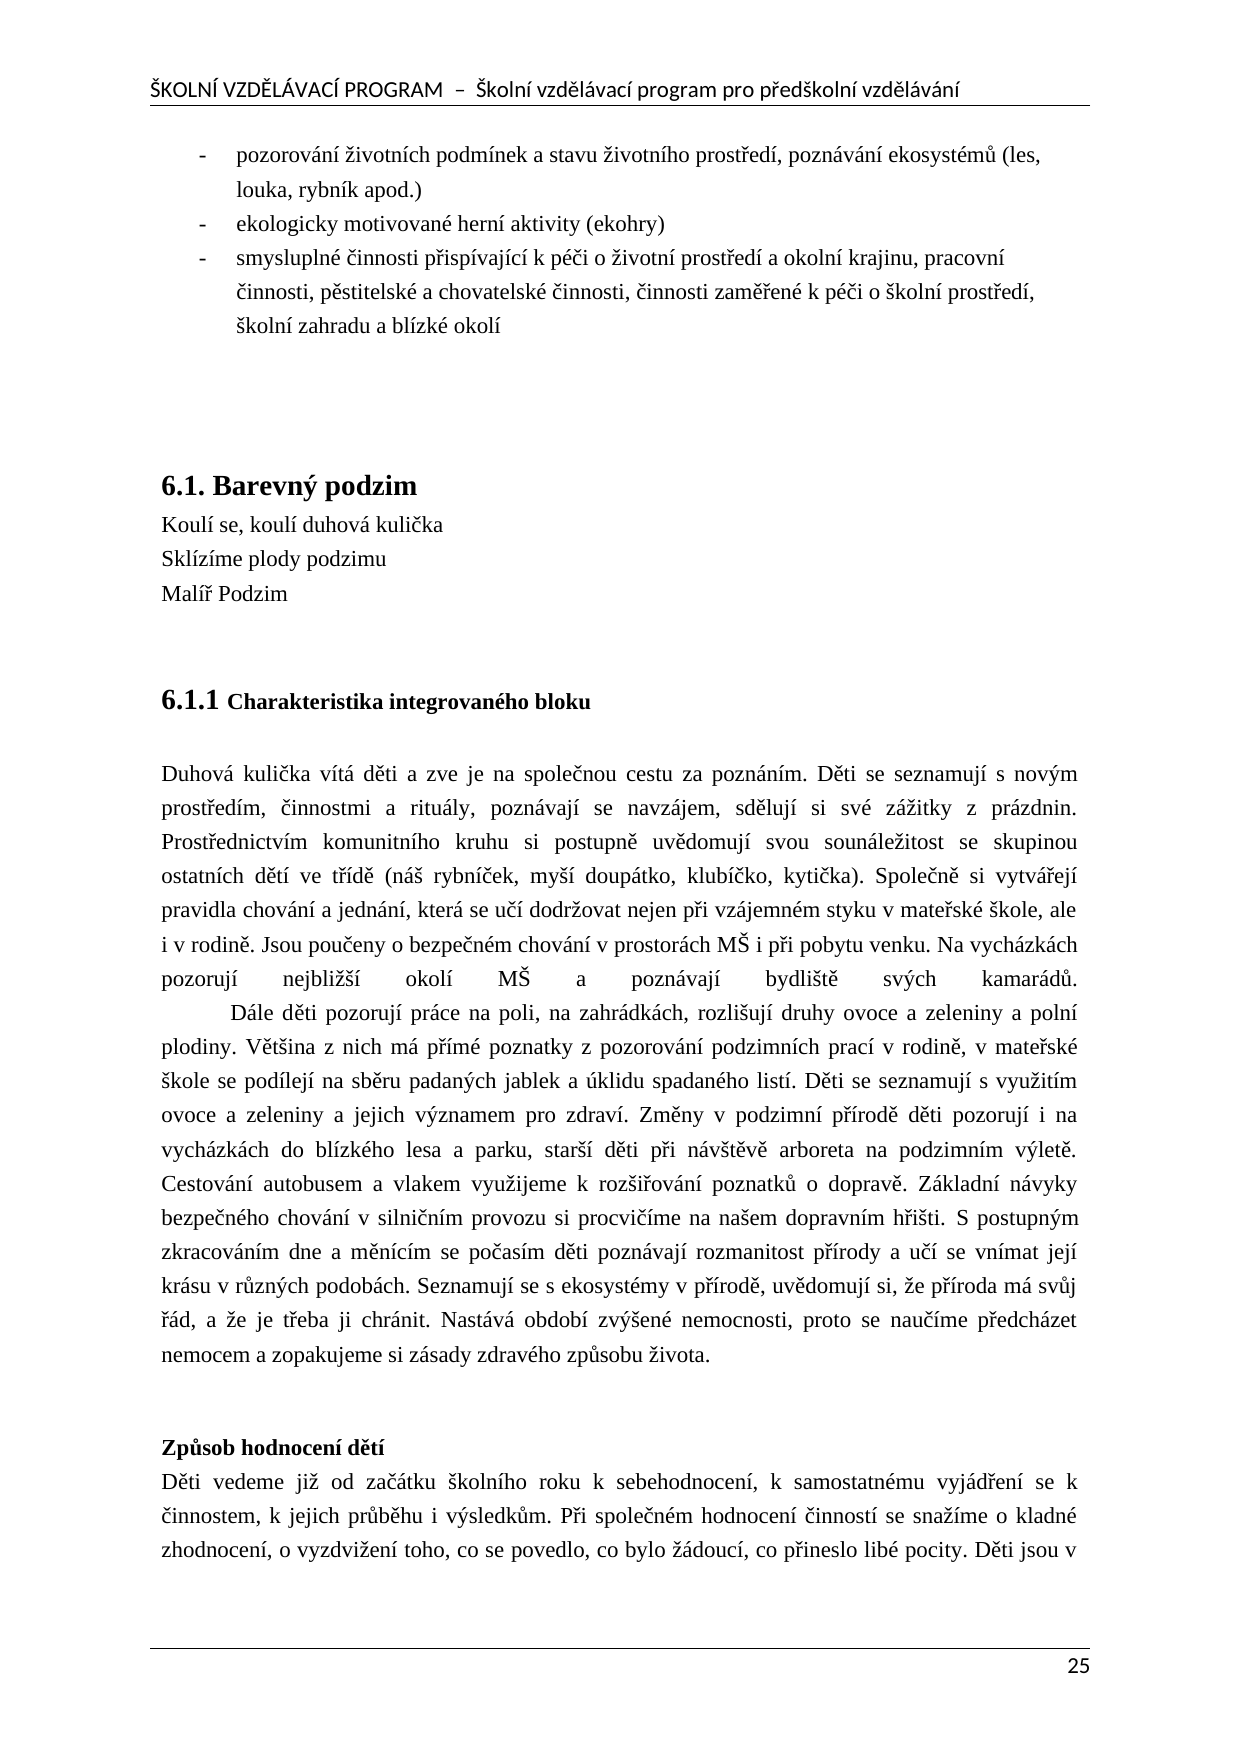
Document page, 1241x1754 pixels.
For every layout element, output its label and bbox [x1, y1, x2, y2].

table_header [150, 138, 1090, 1566]
